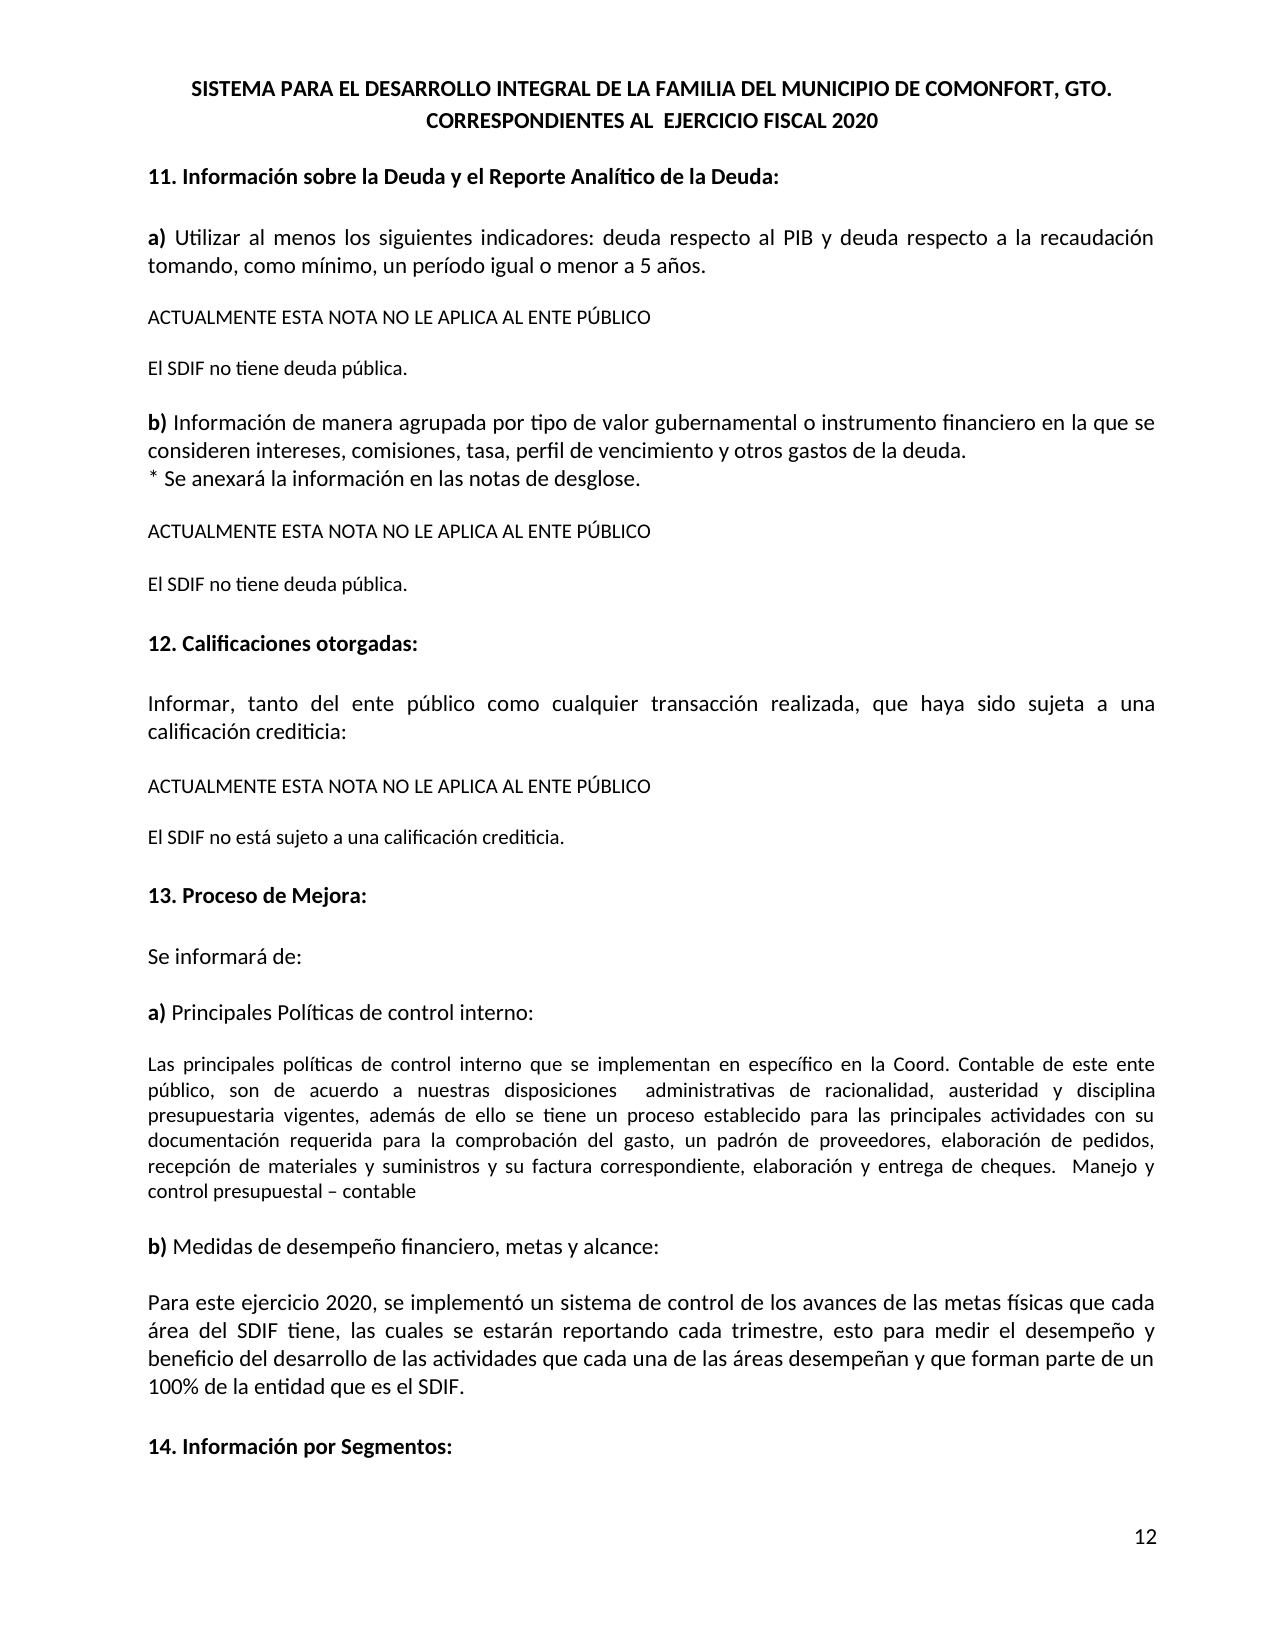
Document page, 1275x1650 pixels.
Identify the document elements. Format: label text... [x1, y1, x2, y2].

text b) Información de manera agrupada por tipo de valor gubernamental o instrumento financiero en la que se consideren intereses, comisiones, tasa, perfil de vencimiento y otros gastos de la deuda. [148, 408, 1157, 464]
subtitle 11. Información sobre la Deuda y el Reporte Analítico de la Deuda: [148, 162, 1157, 191]
text Informar, tanto del ente público como cualquier transacción realizada, que haya sido sujeta a una calificación crediticia: [148, 689, 1157, 745]
text Se informará de: [148, 942, 1157, 970]
text ACTUALMENTE ESTA NOTA NO LE APLICA AL ENTE PÚBLICO [148, 518, 1157, 543]
subtitle 12. Calificaciones otorgadas: [148, 629, 1157, 657]
text Para este ejercicio 2020, se implementó un sistema de control de los avances de las metas físicas que cada área del SDIF tiene, las cuales se estarán reportando cada trimestre, esto para medir el desempeño y beneficio del desarrollo de las actividades que cada una de las áreas desempeñan y que forman parte de un 100% de la entidad que es el SDIF. [148, 1288, 1157, 1400]
text El SDIF no tiene deuda pública. [148, 571, 1157, 597]
text * Se anexará la información en las notas de desglose. [148, 464, 1157, 492]
text a) Utilizar al menos los siguientes indicadores: deuda respecto al PIB y deuda respecto a la recaudación tomando, como mínimo, un período igual o menor a 5 años. [148, 223, 1157, 279]
text ACTUALMENTE ESTA NOTA NO LE APLICA AL ENTE PÚBLICO [148, 304, 1157, 329]
text ACTUALMENTE ESTA NOTA NO LE APLICA AL ENTE PÚBLICO [148, 773, 1157, 799]
subtitle 14. Información por Segmentos: [148, 1432, 1157, 1460]
subtitle 13. Proceso de Mejora: [148, 882, 1157, 910]
text b) Medidas de desempeño financiero, metas y alcance: [148, 1232, 1157, 1260]
text El SDIF no tiene deuda pública. [148, 355, 1157, 380]
text Las principales políticas de control interno que se implementan en específico en la Coord. Contable de este ente público, son de acuerdo a nuestras disposiciones administrativas de racionalidad, austeridad y disciplina presupuestaria vigentes, además de ello se tiene un proceso establecido para las principales actividades con su documentación requerida para la comprobación del gasto, un padrón de proveedores, elaboración de pedidos, recepción de materiales y suministros y su factura correspondiente, elaboración y entrega de cheques. Manejo y control presupuestal – contable [148, 1051, 1157, 1204]
text a) Principales Políticas de control interno: [148, 998, 1157, 1026]
text El SDIF no está sujeto a una calificación crediticia. [148, 824, 1157, 849]
